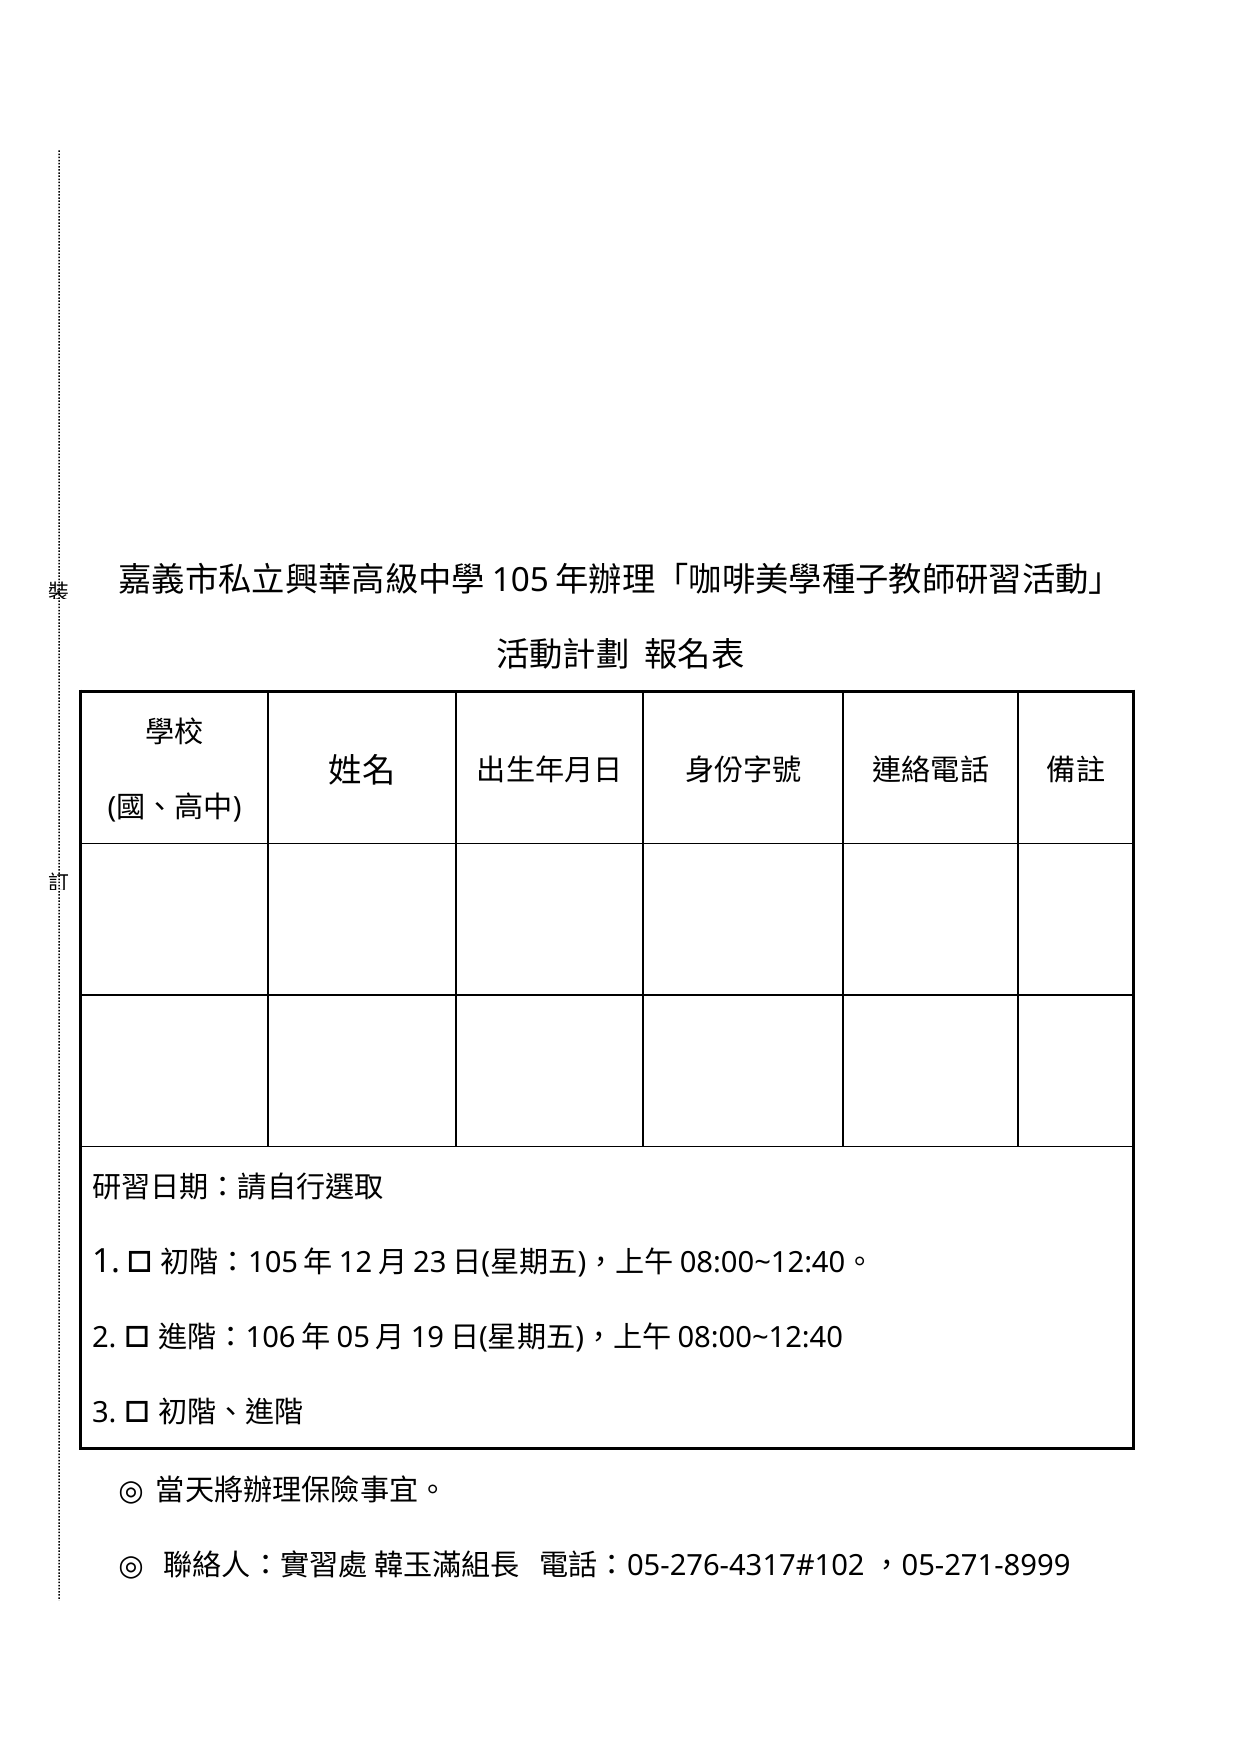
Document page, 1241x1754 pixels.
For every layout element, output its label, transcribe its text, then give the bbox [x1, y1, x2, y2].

table_header 連絡電話 [844, 693, 1017, 843]
table_cell [269, 844, 455, 994]
list 聯絡人：實習處 韓玉滿組長 電話：05-276-4317#102 ，05-271-8999 [118, 1525, 1122, 1600]
table_cell [457, 844, 642, 994]
table_cell [1019, 996, 1132, 1146]
table_cell [1019, 844, 1132, 994]
table_header 出生年月日 [457, 693, 642, 843]
list 當天將辦理保險事宜。 [118, 1450, 1122, 1525]
table_cell 研習日期：請自行選取 1. 初階：105年12月23日(星期五)，上午08:00~12:40。 2. 進階：106年05月19日(星期五)，上午08:00~12:40 3. 初階、進階 [82, 1147, 1132, 1447]
table_cell [844, 844, 1017, 994]
table_header 姓名 [269, 693, 455, 843]
table_cell [457, 996, 642, 1146]
table_cell [82, 996, 267, 1146]
table_cell [644, 996, 842, 1146]
table_header 備註 [1019, 693, 1132, 843]
text 嘉義市私立興華高級中學105年辦理「咖啡美學種子教師研習活動」活動計劃 報名表 [118, 539, 1122, 689]
table_header 學校 (國、高中) [82, 693, 267, 843]
table_cell [644, 844, 842, 994]
table_header 身份字號 [644, 693, 842, 843]
table_cell [844, 996, 1017, 1146]
table_cell [269, 996, 455, 1146]
table_cell [82, 844, 267, 994]
